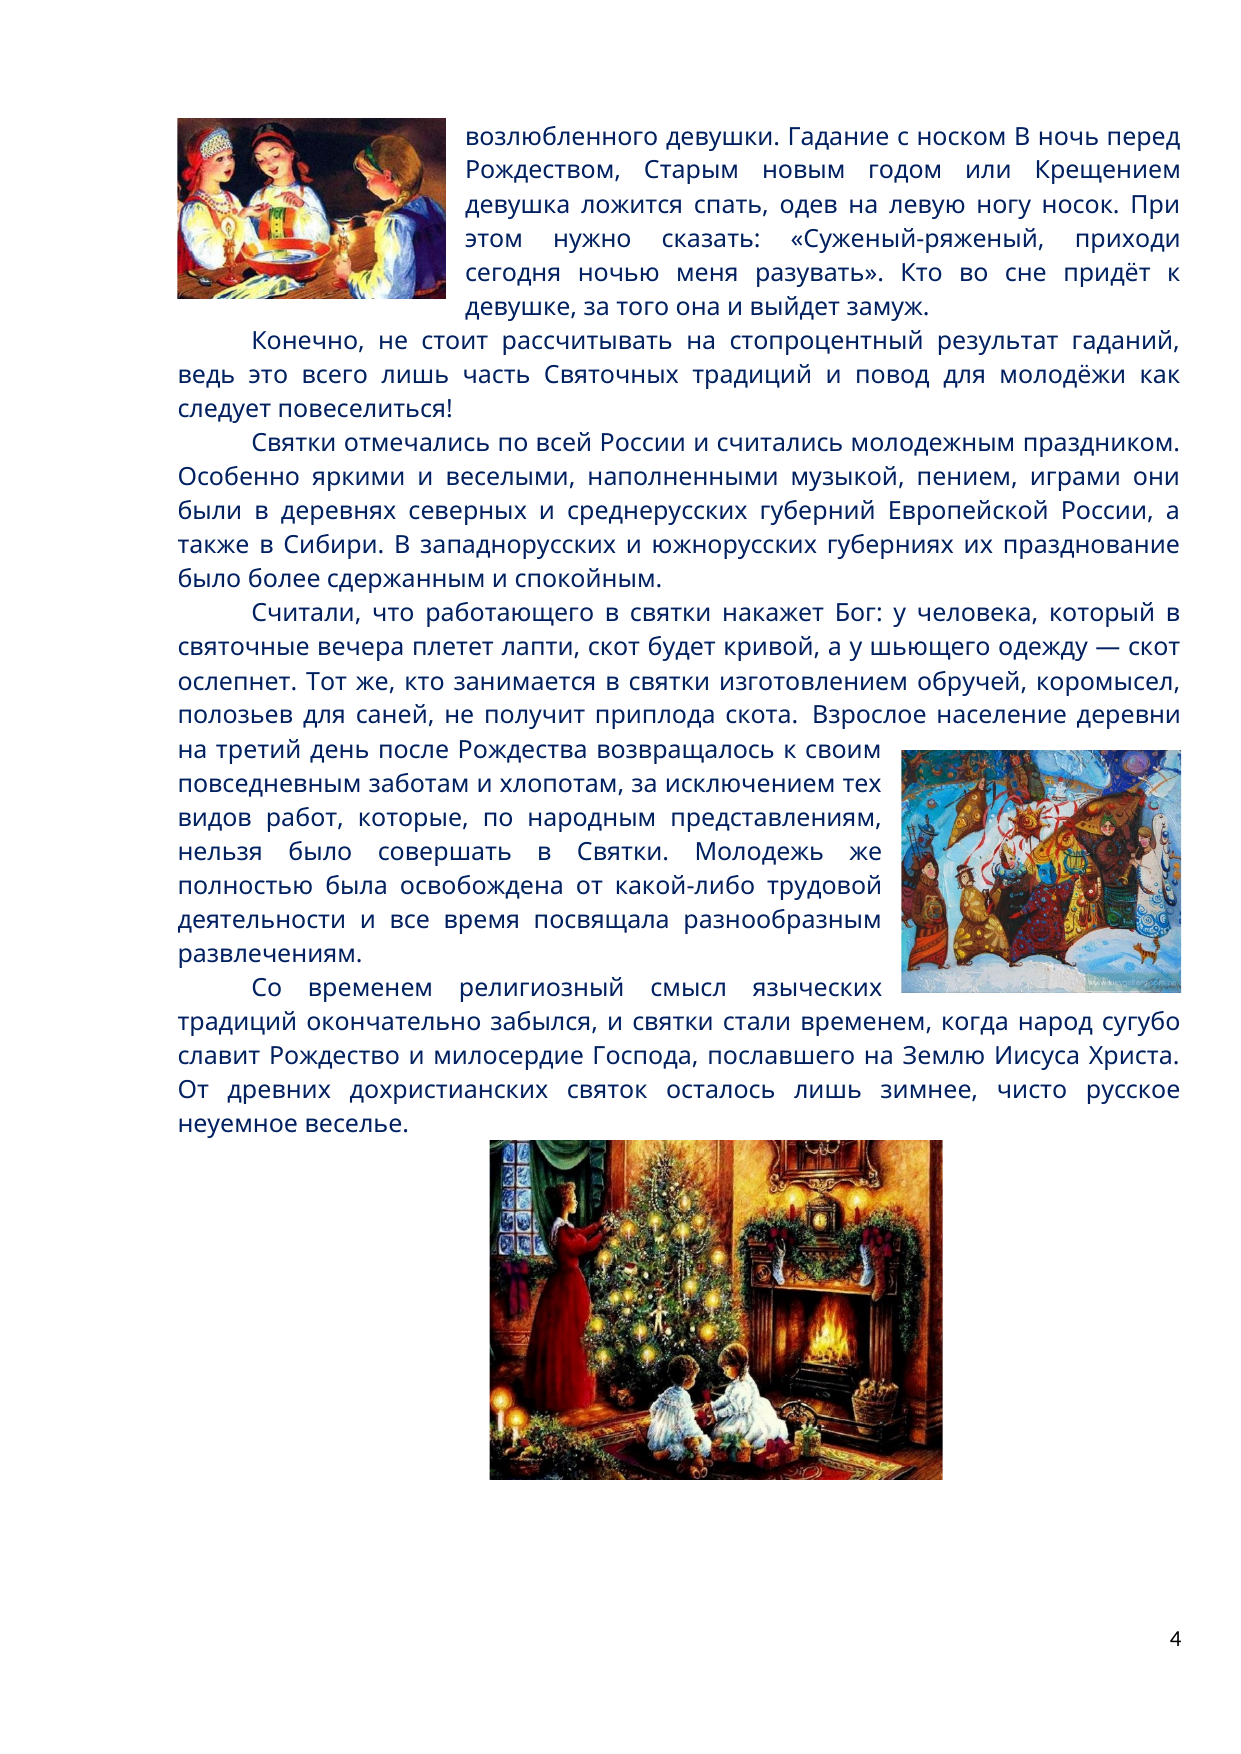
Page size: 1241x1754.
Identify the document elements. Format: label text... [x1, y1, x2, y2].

picture [489, 1140, 943, 1480]
text Считали, что работающего в святки накажет Бог: у человека, который в святочные вечера плетет лапти, скот будет кривой, а у шьющего одежду — скот ослепнет. Тот же, кто занимается в святки изготовлением обручей, коромысел, полозьев для саней, не получит приплода скота. Взрослое население деревни на третий день после Рождества возвращалось к своим повседневным заботам и хлопотам, за исключением тех видов работ, которые, по народным представлениям, нельзя было совершать в Святки. Молодежь же полностью была освобождена от какой-либо трудовой деятельности и все время посвящала разнообразным развлечениям. [177, 595, 1181, 970]
picture [177, 118, 446, 299]
picture [901, 750, 1182, 993]
text Святки отмечались по всей России и считались молодежным праздником. Особенно яркими и веселыми, наполненными музыкой, пением, играми они были в деревнях северных и среднерусских губерний Европейской России, а также в Сибири. В западнорусских и южнорусских губерниях их празднование было более сдержанным и спокойным. [177, 425, 1181, 595]
picture [942, 750, 951, 755]
text Со временем религиозный смысл языческих традиций окончательно забылся, и святки стали временем, когда народ сугубо славит Рождество и милосердие Господа, пославшего на Землю Иисуса Христа. От древних дохристианских святок осталось лишь зимнее, чисто русское неуемное веселье. [177, 970, 1181, 1140]
text Конечно, не стоит рассчитывать на стопроцентный результат гаданий, ведь это всего лишь часть Святочных традиций и повод для молодёжи как следует повеселиться! [177, 322, 1181, 425]
